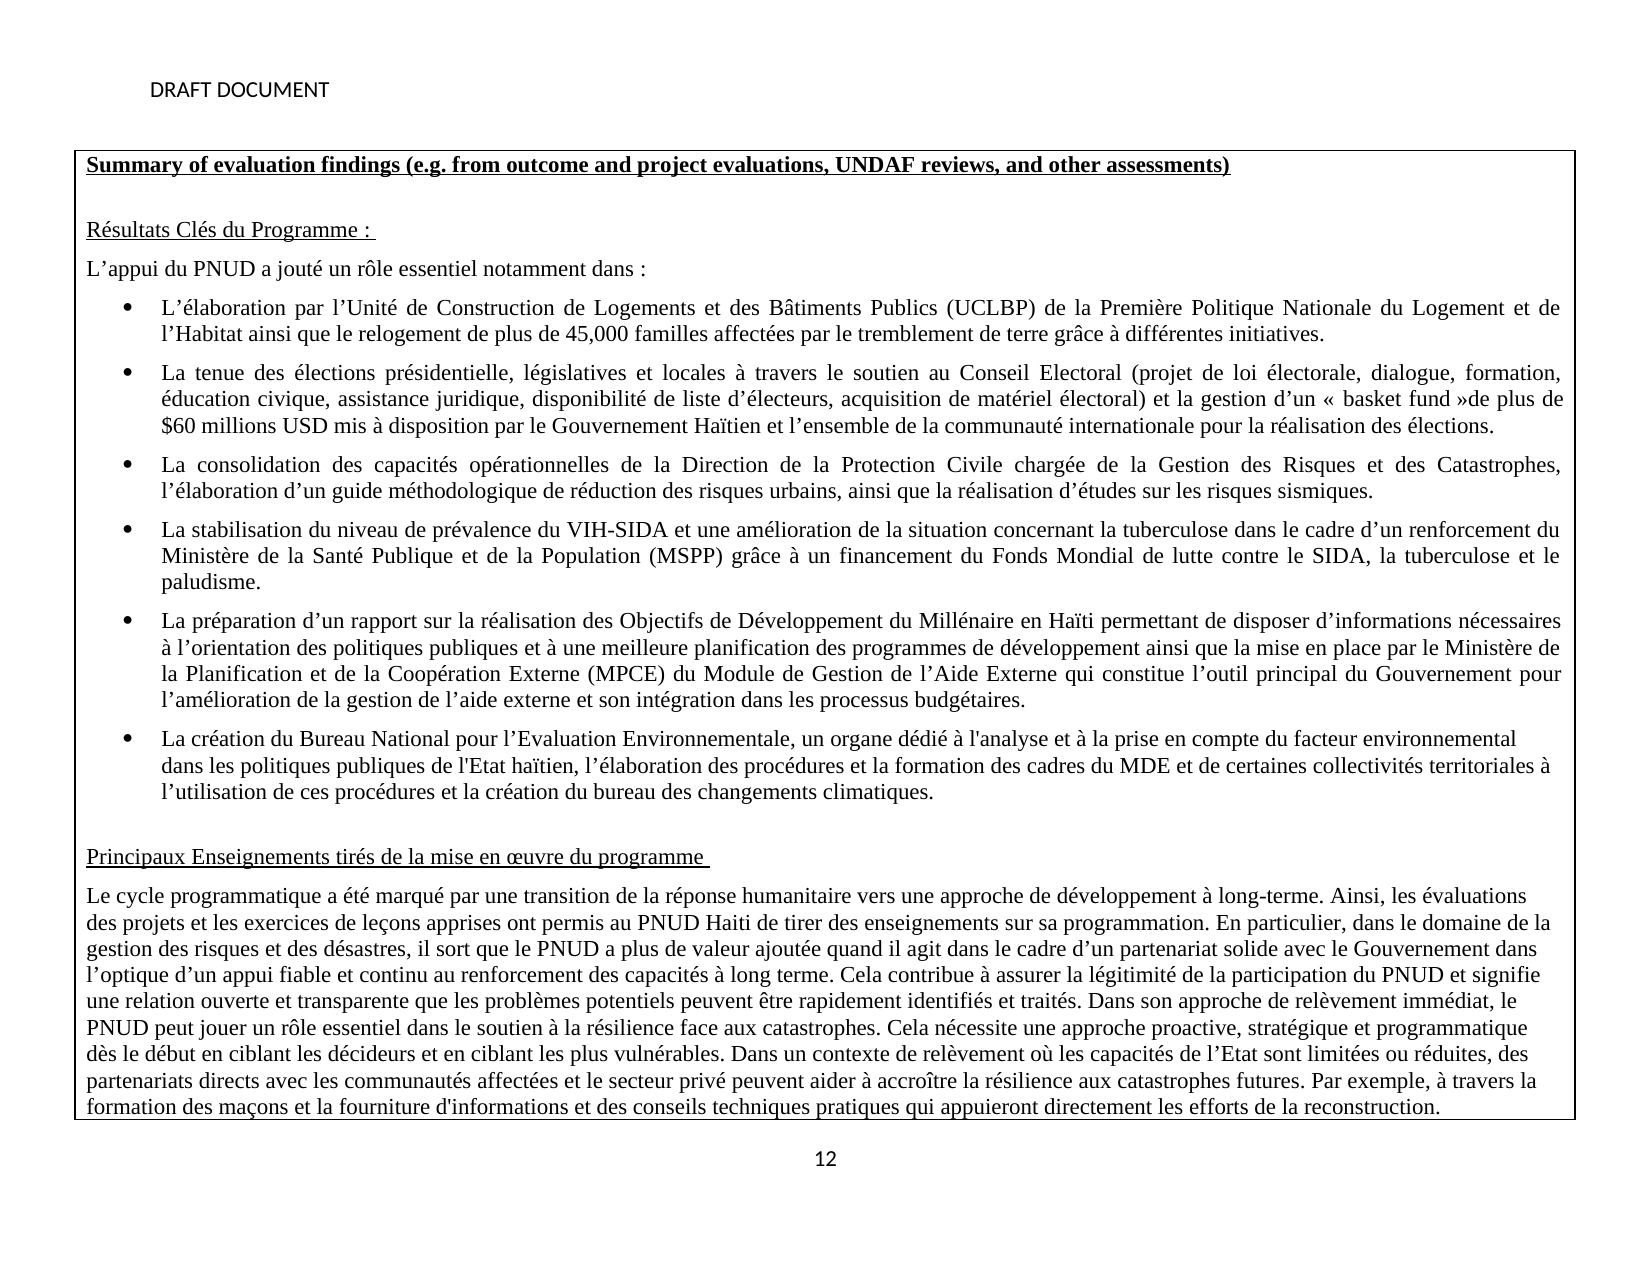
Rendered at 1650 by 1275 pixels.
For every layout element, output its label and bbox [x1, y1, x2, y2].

table_header [76, 151, 1574, 1119]
